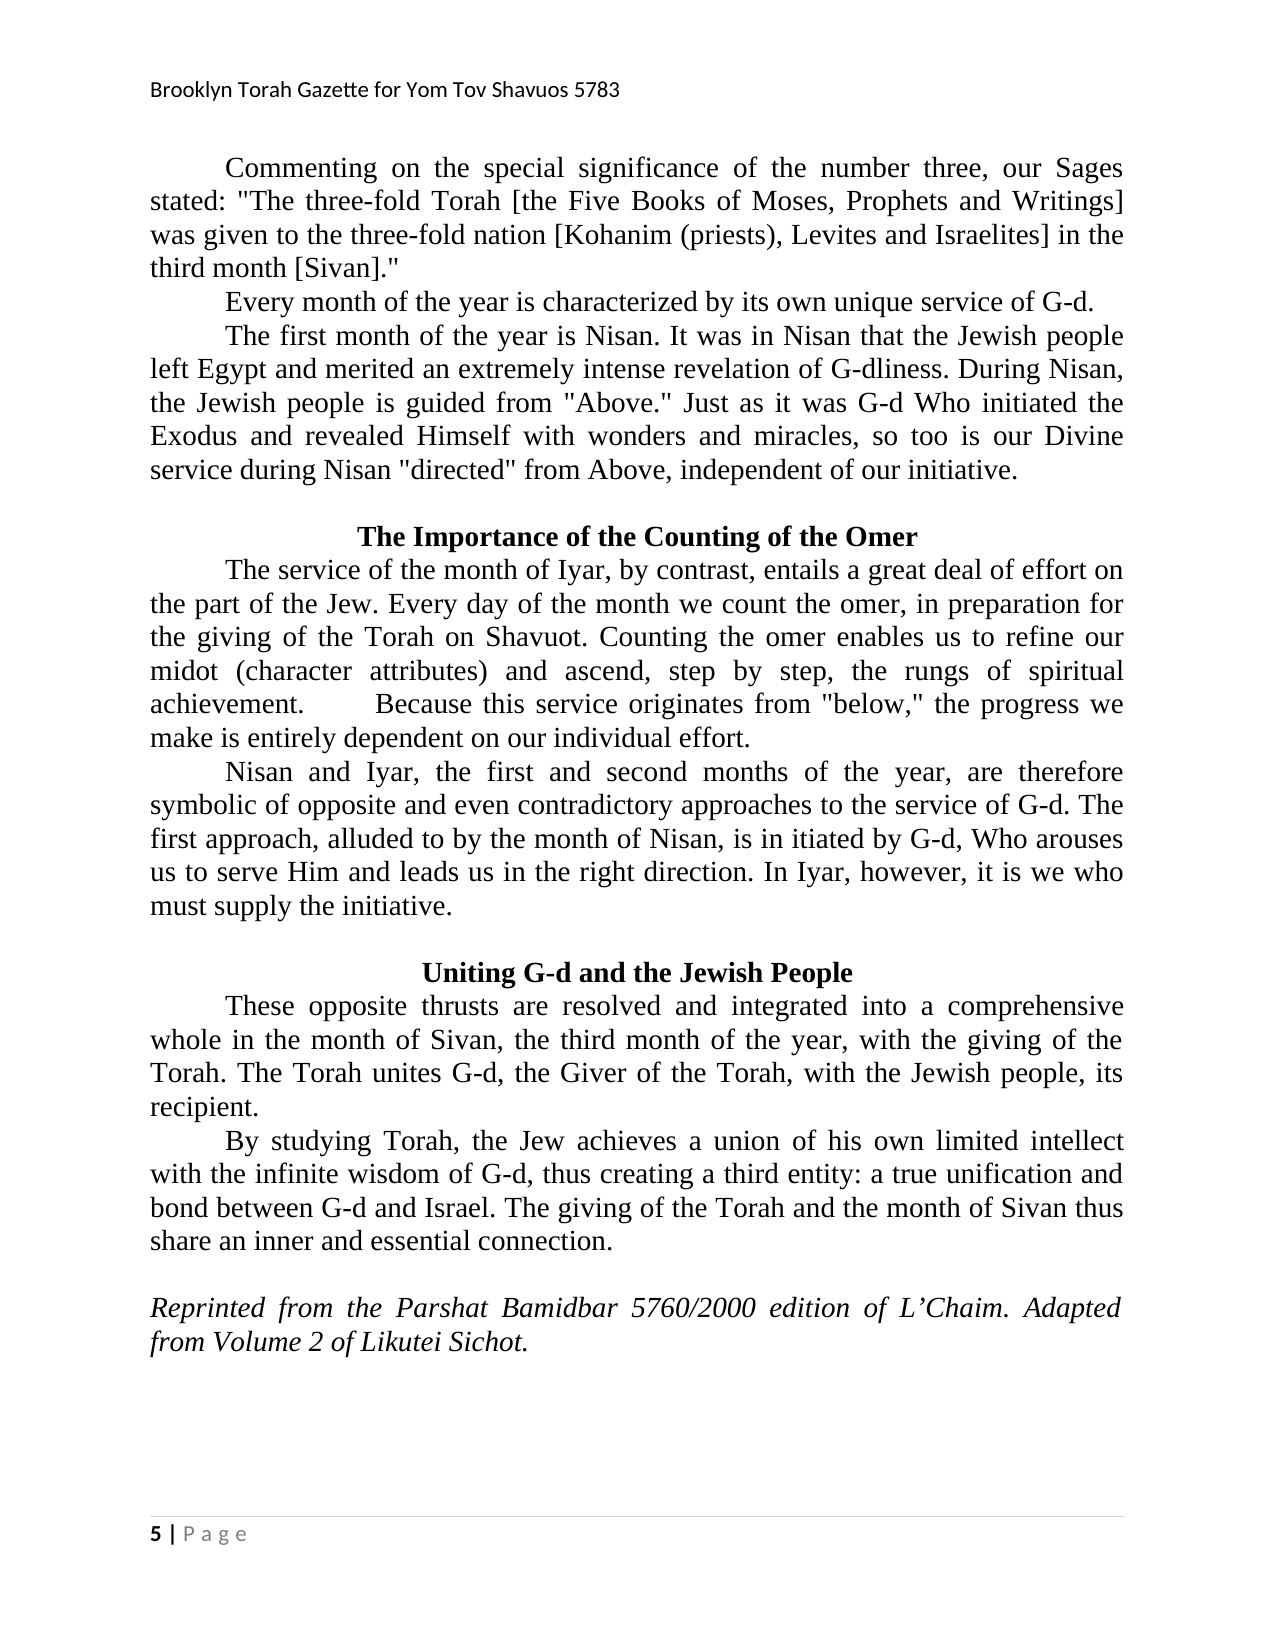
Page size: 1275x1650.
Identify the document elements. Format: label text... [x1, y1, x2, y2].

text The first month of the year is Nisan. It was in Nisan that the Jewish people left Egypt and merited an extremely intense revelation of G-dliness. During Nisan, the Jewish people is guided from "Above." Just as it was G-d Who initiated the Exodus and revealed Himself with wonders and miracles, so too is our Divine service during Nisan "directed" from Above, independent of our initiative. [150, 318, 1125, 485]
text By studying Torah, the Jew achieves a union of his own limited intellect with the infinite wisdom of G-d, thus creating a third entity: a true unification and bond between G-d and Israel. The giving of the Torah and the month of Sivan thus share an inner and essential connection. [150, 1123, 1125, 1257]
text Commenting on the special significance of the number three, our Sages stated: "The three-fold Torah [the Five Books of Moses, Prophets and Writings] was given to the three-fold nation [Kohanim (priests), Levites and Israelites] in the third month [Sivan]." [150, 150, 1125, 284]
text Every month of the year is characterized by its own unique service of G-d. [150, 284, 1125, 318]
text The service of the month of Iyar, by contrast, entails a great deal of effort on the part of the Jew. Every day of the month we count the omer, in preparation for the giving of the Torah on Shavuot. Counting the omer enables us to refine our midot (character attributes) and ascend, step by step, the rungs of spiritual achievement. Because this service originates from "below," the progress we make is entirely dependent on our individual effort. [150, 552, 1125, 754]
text These opposite thrusts are resolved and integrated into a comprehensive whole in the month of Sivan, the third month of the year, with the giving of the Torah. The Torah unites G-d, the Giver of the Torah, with the Jewish people, its recipient. [150, 988, 1125, 1123]
text The Importance of the Counting of the Omer [150, 519, 1125, 552]
text Reprinted from the Parshat Bamidbar 5760/2000 edition of L’Chaim. Adapted from Volume 2 of Likutei Sichot. [150, 1290, 1125, 1357]
text Nisan and Iyar, the first and second months of the year, are therefore symbolic of opposite and even contradictory approaches to the service of G-d. The first approach, alluded to by the month of Nisan, is in itiated by G-d, Who arouses us to serve Him and leads us in the right direction. In Iyar, however, it is we who must supply the initiative. [150, 754, 1125, 921]
text Uniting G-d and the Jewish People [150, 955, 1125, 988]
